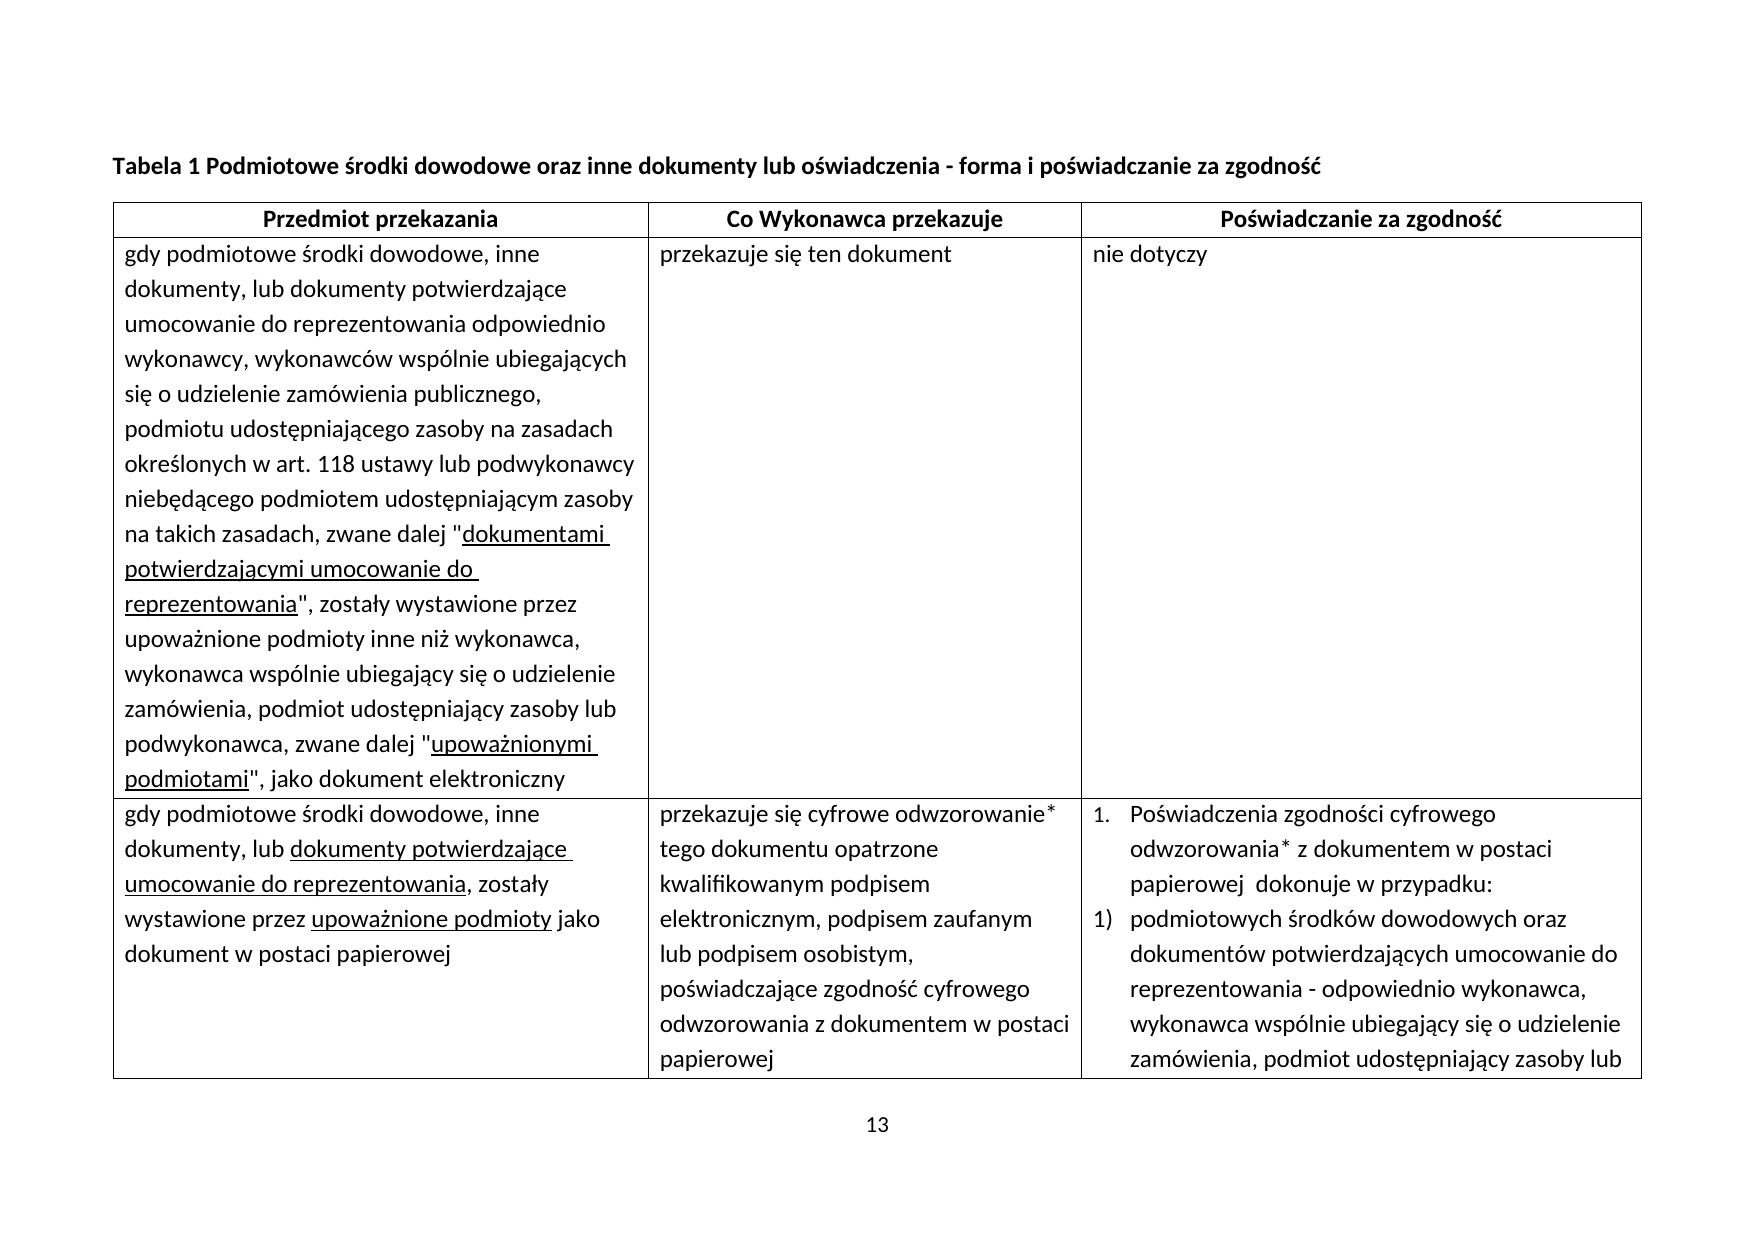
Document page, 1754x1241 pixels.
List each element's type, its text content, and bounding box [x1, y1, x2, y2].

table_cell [1082, 799, 1641, 1078]
table_cell gdy podmiotowe środki dowodowe, inne dokumenty, lub dokumenty potwierdzające umocowanie do reprezentowania odpowiednio wykonawcy, wykonawców wspólnie ubiegających się o udzielenie zamówienia publicznego, podmiotu udostępniającego zasoby na zasadach określonych w art. 118 ustawy lub podwykonawcy niebędącego podmiotem udostępniającym zasoby na takich zasadach, zwane dalej "dokumentami potwierdzającymi umocowanie do reprezentowania", zostały wystawione przez upoważnione podmioty inne niż wykonawca, wykonawca wspólnie ubiegający się o udzielenie zamówienia, podmiot udostępniający zasoby lub podwykonawca, zwane dalej "upoważnionymi podmiotami", jako dokument elektroniczny [114, 238, 648, 797]
table_header Poświadczanie za zgodność [1082, 203, 1641, 237]
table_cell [649, 799, 1081, 1078]
table_cell przekazuje się ten dokument [649, 238, 1081, 797]
table_header Co Wykonawca przekazuje [649, 203, 1081, 237]
table_header Przedmiot przekazania [114, 203, 648, 237]
text Tabela 1 Podmiotowe środki dowodowe oraz inne dokumenty lub oświadczenia - forma i poświadczanie za zgodność [112, 150, 1641, 181]
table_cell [114, 799, 648, 1078]
table_cell nie dotyczy [1082, 238, 1641, 797]
